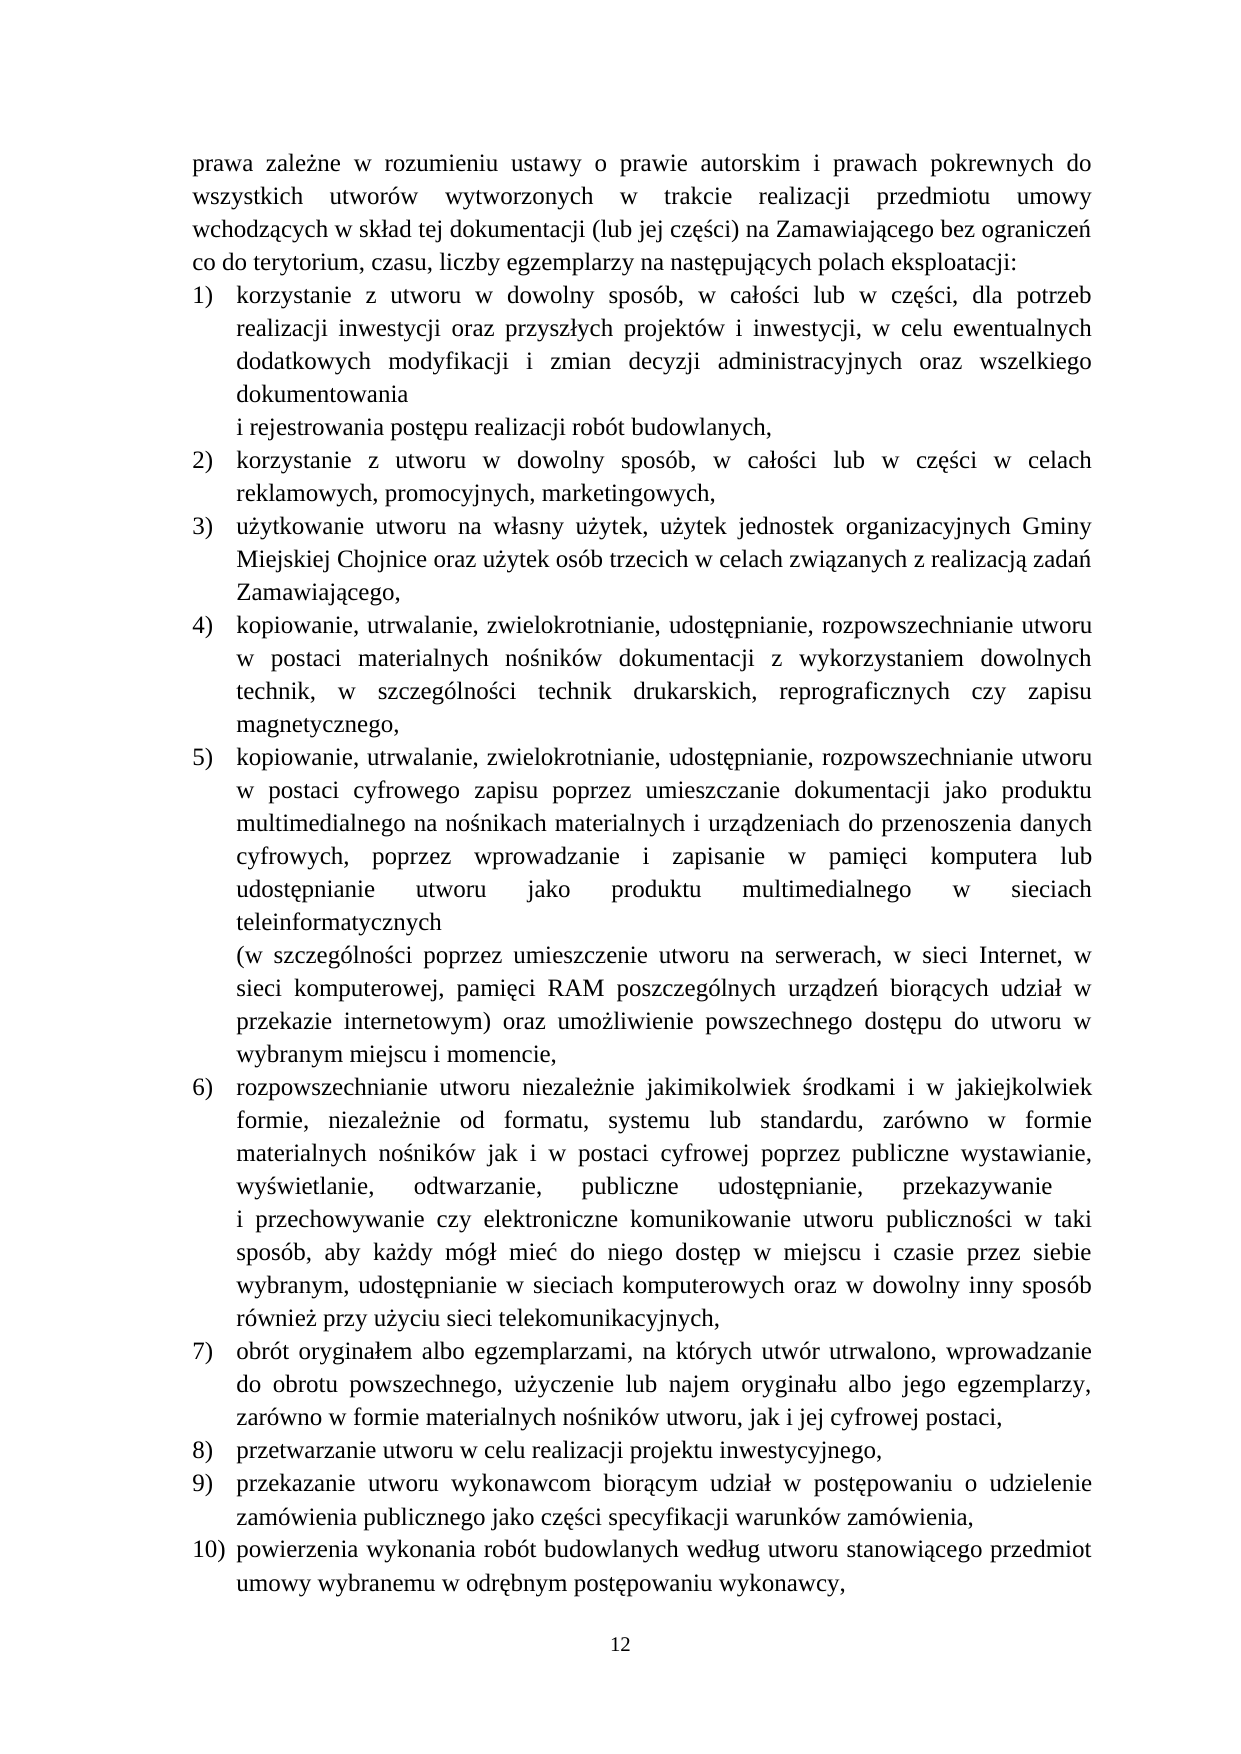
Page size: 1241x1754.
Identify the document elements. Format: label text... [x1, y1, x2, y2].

list obrót oryginałem albo egzemplarzami, na których utwór utrwalono, wprowadzanie do obrotu powszechnego, użyczenie lub najem oryginału albo jego egzemplarzy, zarówno w formie materialnych nośników utworu, jak i jej cyfrowej postaci, [192, 1336, 1093, 1431]
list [148, 148, 1093, 276]
list kopiowanie, utrwalanie, zwielokrotnianie, udostępnianie, rozpowszechnianie utworu w postaci cyfrowego zapisu poprzez umieszczanie dokumentacji jako produktu multimedialnego na nośnikach materialnych i urządzeniach do przenoszenia danych cyfrowych, poprzez wprowadzanie i zapisanie w pamięci komputera lub udostępnianie utworu jako produktu multimedialnego w sieciach teleinformatycznych (w szczególności poprzez umieszczenie utworu na serwerach, w sieci Internet, w sieci komputerowej, pamięci RAM poszczególnych urządzeń biorących udział w przekazie internetowym) oraz umożliwienie powszechnego dostępu do utworu w wybranym miejscu i momencie, [192, 742, 1093, 1068]
list użytkowanie utworu na własny użytek, użytek jednostek organizacyjnych Gminy Miejskiej Chojnice oraz użytek osób trzecich w celach związanych z realizacją zadań Zamawiającego, [192, 511, 1093, 606]
list korzystanie z utworu w dowolny sposób, w całości lub w części w celach reklamowych, promocyjnych, marketingowych, [192, 445, 1093, 507]
list przekazanie utworu wykonawcom biorącym udział w postępowaniu o udzielenie zamówienia publicznego jako części specyfikacji warunków zamówienia, [192, 1468, 1093, 1530]
list rozpowszechnianie utworu niezależnie jakimikolwiek środkami i w jakiejkolwiek formie, niezależnie od formatu, systemu lub standardu, zarówno w formie materialnych nośników jak i w postaci cyfrowej poprzez publiczne wystawianie, wyświetlanie, odtwarzanie, publiczne udostępnianie, przekazywanie i przechowywanie czy elektroniczne komunikowanie utworu publiczności w taki sposób, aby każdy mógł mieć do niego dostęp w miejscu i czasie przez siebie wybranym, udostępnianie w sieciach komputerowych oraz w dowolny inny sposób również przy użyciu sieci telekomunikacyjnych, [192, 1072, 1093, 1332]
list kopiowanie, utrwalanie, zwielokrotnianie, udostępnianie, rozpowszechnianie utworu w postaci materialnych nośników dokumentacji z wykorzystaniem dowolnych technik, w szczególności technik drukarskich, reprograficznych czy zapisu magnetycznego, [192, 610, 1093, 738]
list przetwarzanie utworu w celu realizacji projektu inwestycyjnego, [192, 1436, 1093, 1464]
list korzystanie z utworu w dowolny sposób, w całości lub w części, dla potrzeb realizacji inwestycji oraz przyszłych projektów i inwestycji, w celu ewentualnych dodatkowych modyfikacji i zmian decyzji administracyjnych oraz wszelkiego dokumentowania i rejestrowania postępu realizacji robót budowlanych, [192, 280, 1093, 441]
list powierzenia wykonania robót budowlanych według utworu stanowiącego przedmiot umowy wybranemu w odrębnym postępowaniu wykonawcy, [192, 1534, 1093, 1596]
